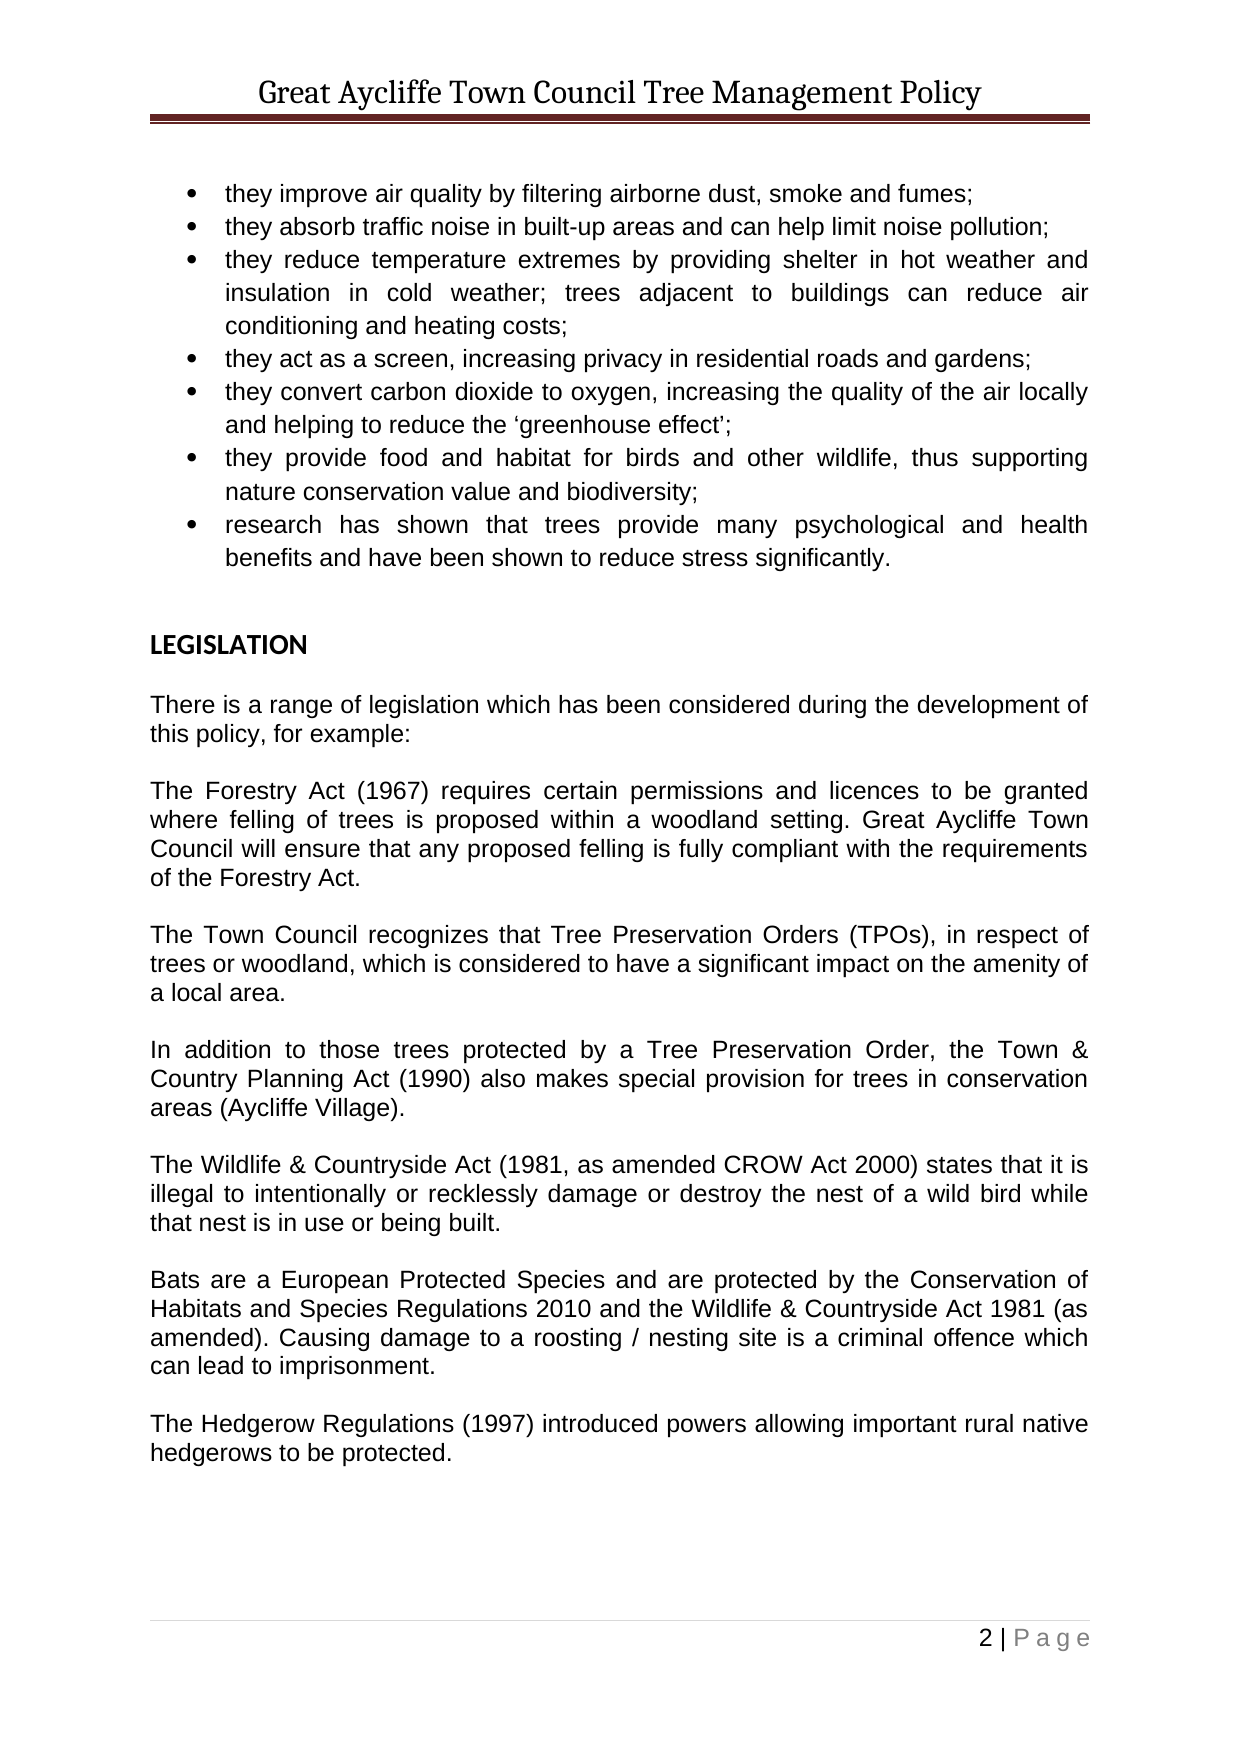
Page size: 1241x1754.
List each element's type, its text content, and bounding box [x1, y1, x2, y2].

list they absorb traffic noise in built-up areas and can help limit noise pollution; [187, 212, 1090, 241]
list they reduce temperature extremes by providing shelter in hot weather and insulation in cold weather; trees adjacent to buildings can reduce air conditioning and heating costs; [187, 245, 1090, 340]
text The Hedgerow Regulations (1997) introduced powers allowing important rural native hedgerows to be protected. [150, 1409, 1090, 1466]
text The Town Council recognizes that Tree Preservation Orders (TPOs), in respect of trees or woodland, which is considered to have a significant impact on the amenity of a local area. [150, 920, 1090, 1006]
text Bats are a European Protected Species and are protected by the Conservation of Habitats and Species Regulations 2010 and the Wildlife & Countryside Act 1981 (as amended). Causing damage to a roosting / nesting site is a criminal offence which can lead to imprisonment. [150, 1265, 1090, 1380]
list they convert carbon dioxide to oxygen, increasing the quality of the air locally and helping to reduce the ‘greenhouse effect’; [187, 377, 1090, 439]
subtitle LEGISLATION [150, 626, 1090, 661]
list they act as a screen, increasing privacy in residential roads and gardens; [187, 344, 1090, 373]
list they provide food and habitat for birds and other wildlife, thus supporting nature conservation value and biodiversity; [187, 443, 1090, 505]
list they improve air quality by filtering airborne dust, smoke and fumes; [187, 179, 1090, 208]
list research has shown that trees provide many psychological and health benefits and have been shown to reduce stress significantly. [187, 509, 1090, 571]
text In addition to those trees protected by a Tree Preservation Order, the Town & Country Planning Act (1990) also makes special provision for trees in conservation areas (Aycliffe Village). [150, 1035, 1090, 1121]
text The Wildlife & Countryside Act (1981, as amended CROW Act 2000) states that it is illegal to intentionally or recklessly damage or destroy the nest of a wild bird while that nest is in use or being built. [150, 1150, 1090, 1236]
text The Forestry Act (1967) requires certain permissions and licences to be granted where felling of trees is proposed within a woodland setting. Great Aycliffe Town Council will ensure that any proposed felling is fully compliant with the requirements of the Forestry Act. [150, 776, 1090, 891]
text There is a range of legislation which has been considered during the development of this policy, for example: [150, 690, 1090, 748]
